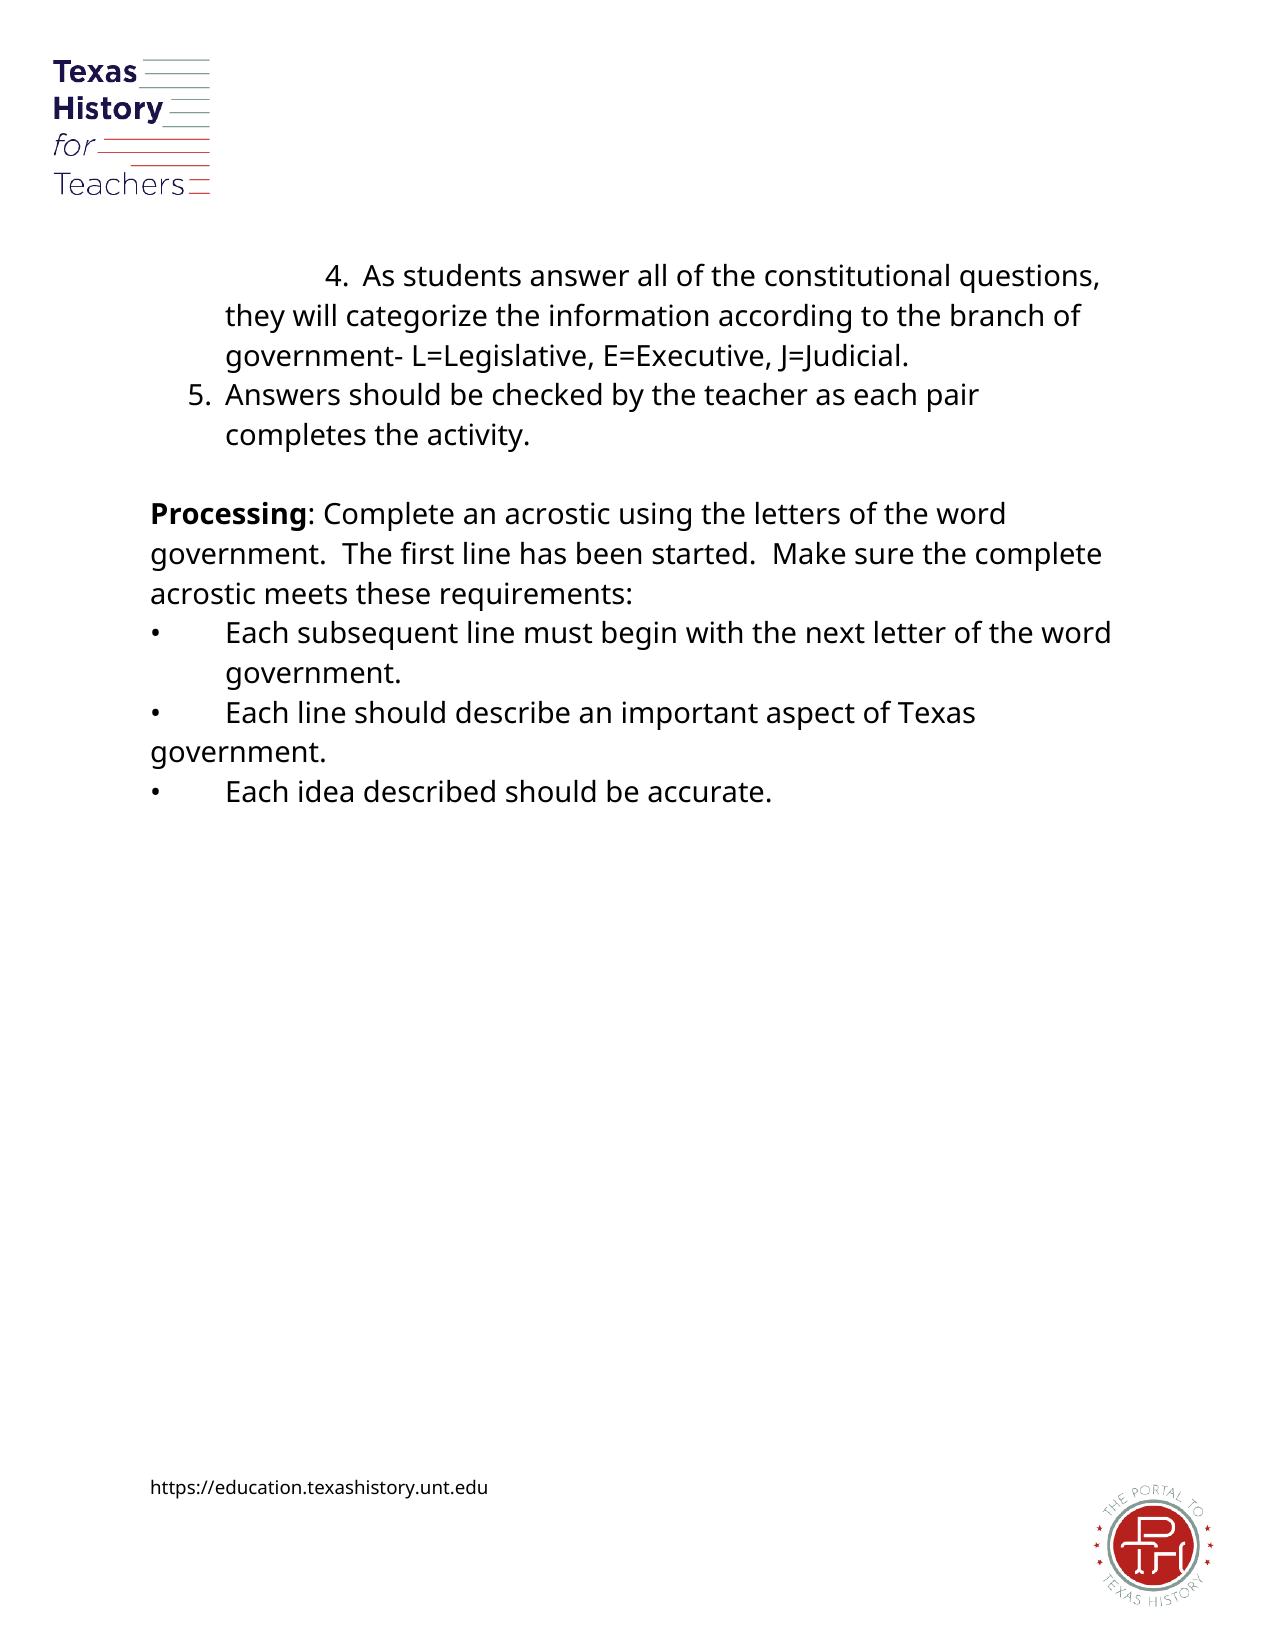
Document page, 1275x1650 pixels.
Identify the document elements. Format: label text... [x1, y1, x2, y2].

list As students answer all of the constitutional questions, they will categorize the information according to the branch of government- L=Legislative, E=Executive, J=Judicial. [187, 256, 1125, 374]
text • Each idea described should be accurate. [150, 771, 1125, 811]
picture [1093, 1484, 1214, 1607]
text • Each subsequent line must begin with the next letter of the word government. [150, 613, 1125, 692]
text • Each line should describe an important aspect of Texas government. [150, 692, 1125, 771]
list Answers should be checked by the teacher as each pair completes the activity. [187, 374, 1125, 454]
text Processing: Complete an acrostic using the letters of the word government. The first line has been started. Make sure the complete acrostic meets these requirements: [150, 494, 1125, 613]
picture [4, 0, 269, 265]
